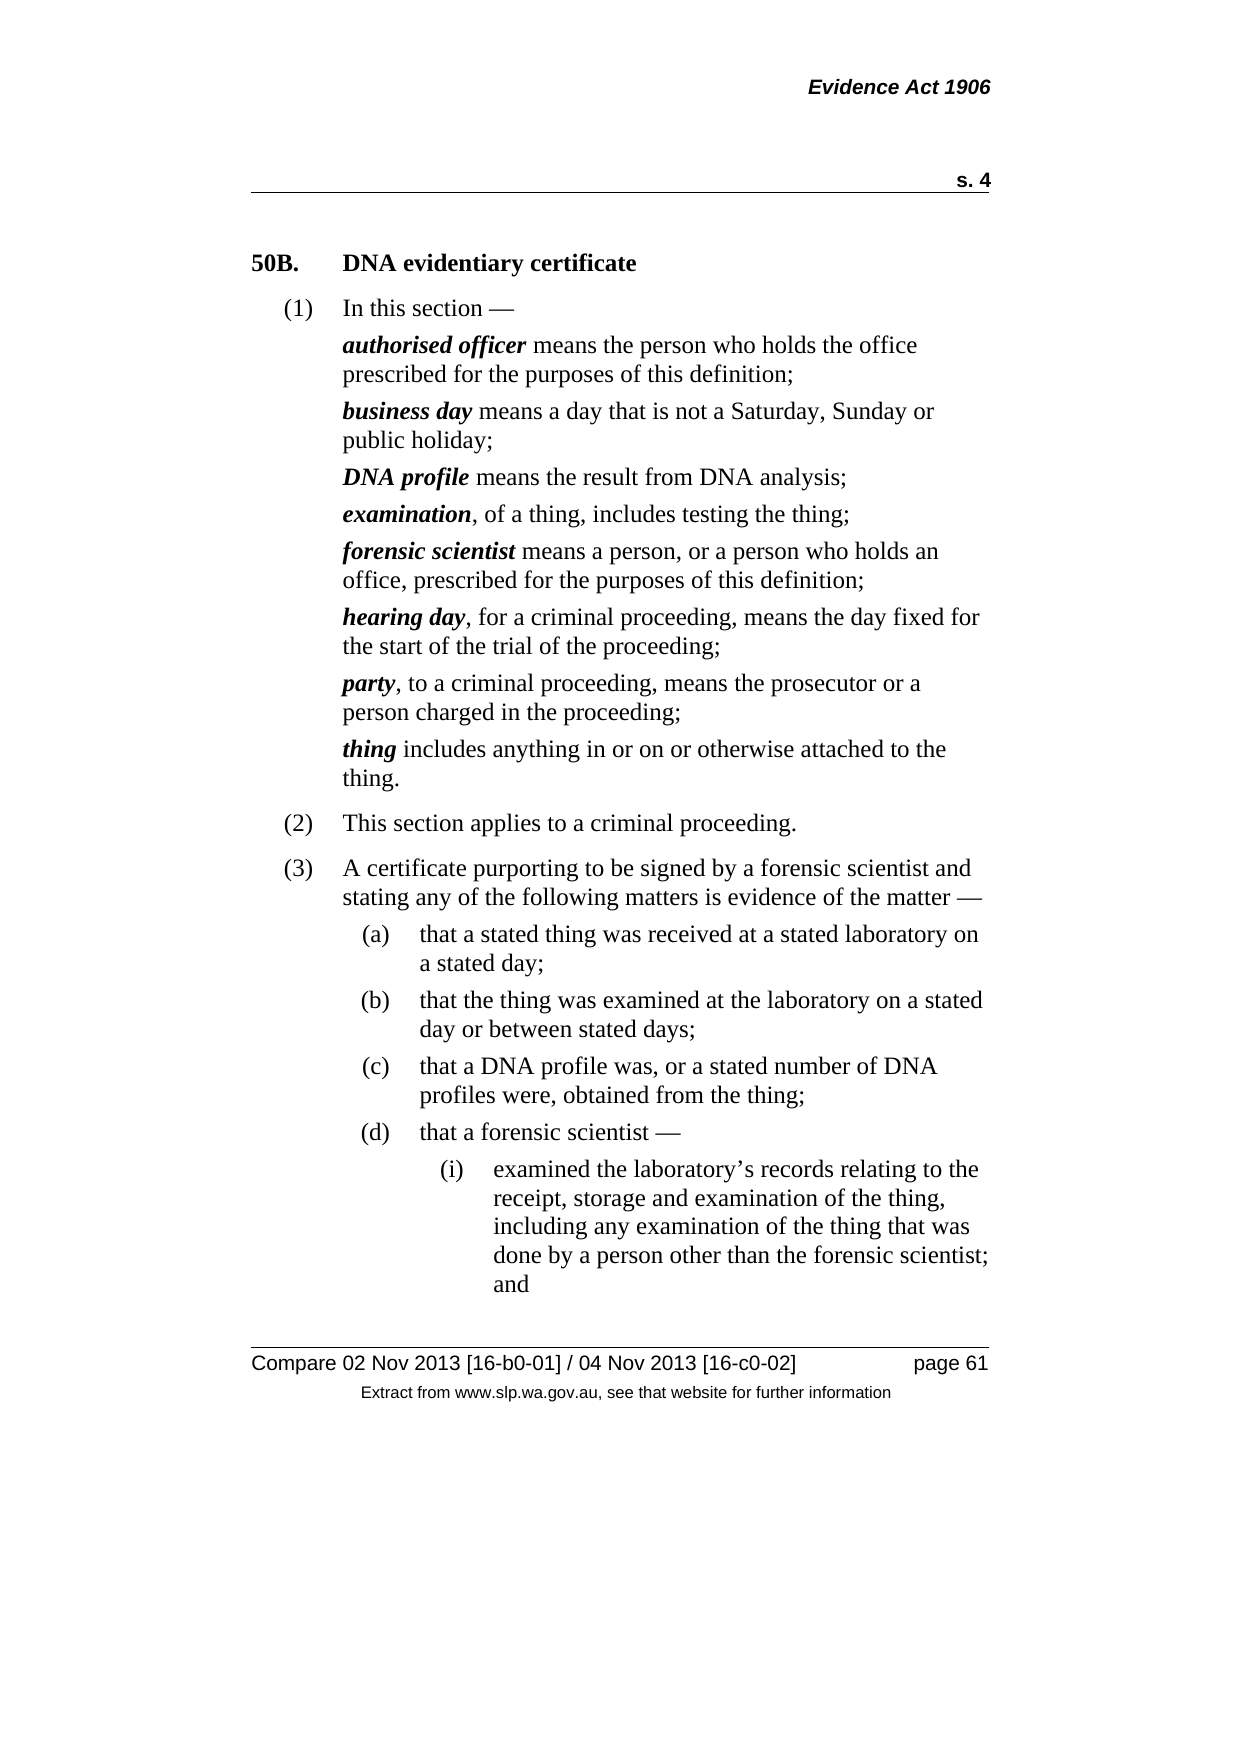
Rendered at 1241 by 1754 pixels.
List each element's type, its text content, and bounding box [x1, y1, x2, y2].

text (a) that a stated thing was received at a stated laboratory on a stated day; [251, 919, 989, 977]
text forensic scientist means a person, or a person who holds an office, prescribed for the purposes of this definition; [251, 536, 989, 594]
text (1) In this section — [251, 293, 989, 322]
text (i) examined the laboratory’s records relating to the receipt, storage and examination of the thing, including any examination of the thing that was done by a person other than the forensic scientist; and [251, 1154, 989, 1298]
text (c) that a DNA profile was, or a stated number of DNA profiles were, obtained from the thing; [251, 1051, 989, 1108]
text DNA profile means the result from DNA analysis; [251, 462, 989, 491]
text party, to a criminal proceeding, means the prosecutor or a person charged in the proceeding; [251, 668, 989, 726]
text (3) A certificate purporting to be signed by a forensic scientist and stating any of the following matters is evidence of the matter — [251, 853, 989, 911]
text hearing day, for a criminal proceeding, means the day fixed for the start of the trial of the proceeding; [251, 602, 989, 660]
text (2) This section applies to a criminal proceeding. [251, 808, 989, 837]
text (d) that a forensic scientist — [251, 1117, 989, 1146]
subtitle 50B. DNA evidentiary certificate [251, 248, 989, 277]
text thing includes anything in or on or otherwise attached to the thing. [251, 734, 989, 791]
text business day means a day that is not a Saturday, Sunday or public holiday; [251, 396, 989, 454]
text authorised officer means the person who holds the office prescribed for the purposes of this definition; [251, 331, 989, 388]
text examination, of a thing, includes testing the thing; [251, 499, 989, 528]
text (b) that the thing was examined at the laboratory on a stated day or between stated days; [251, 985, 989, 1043]
